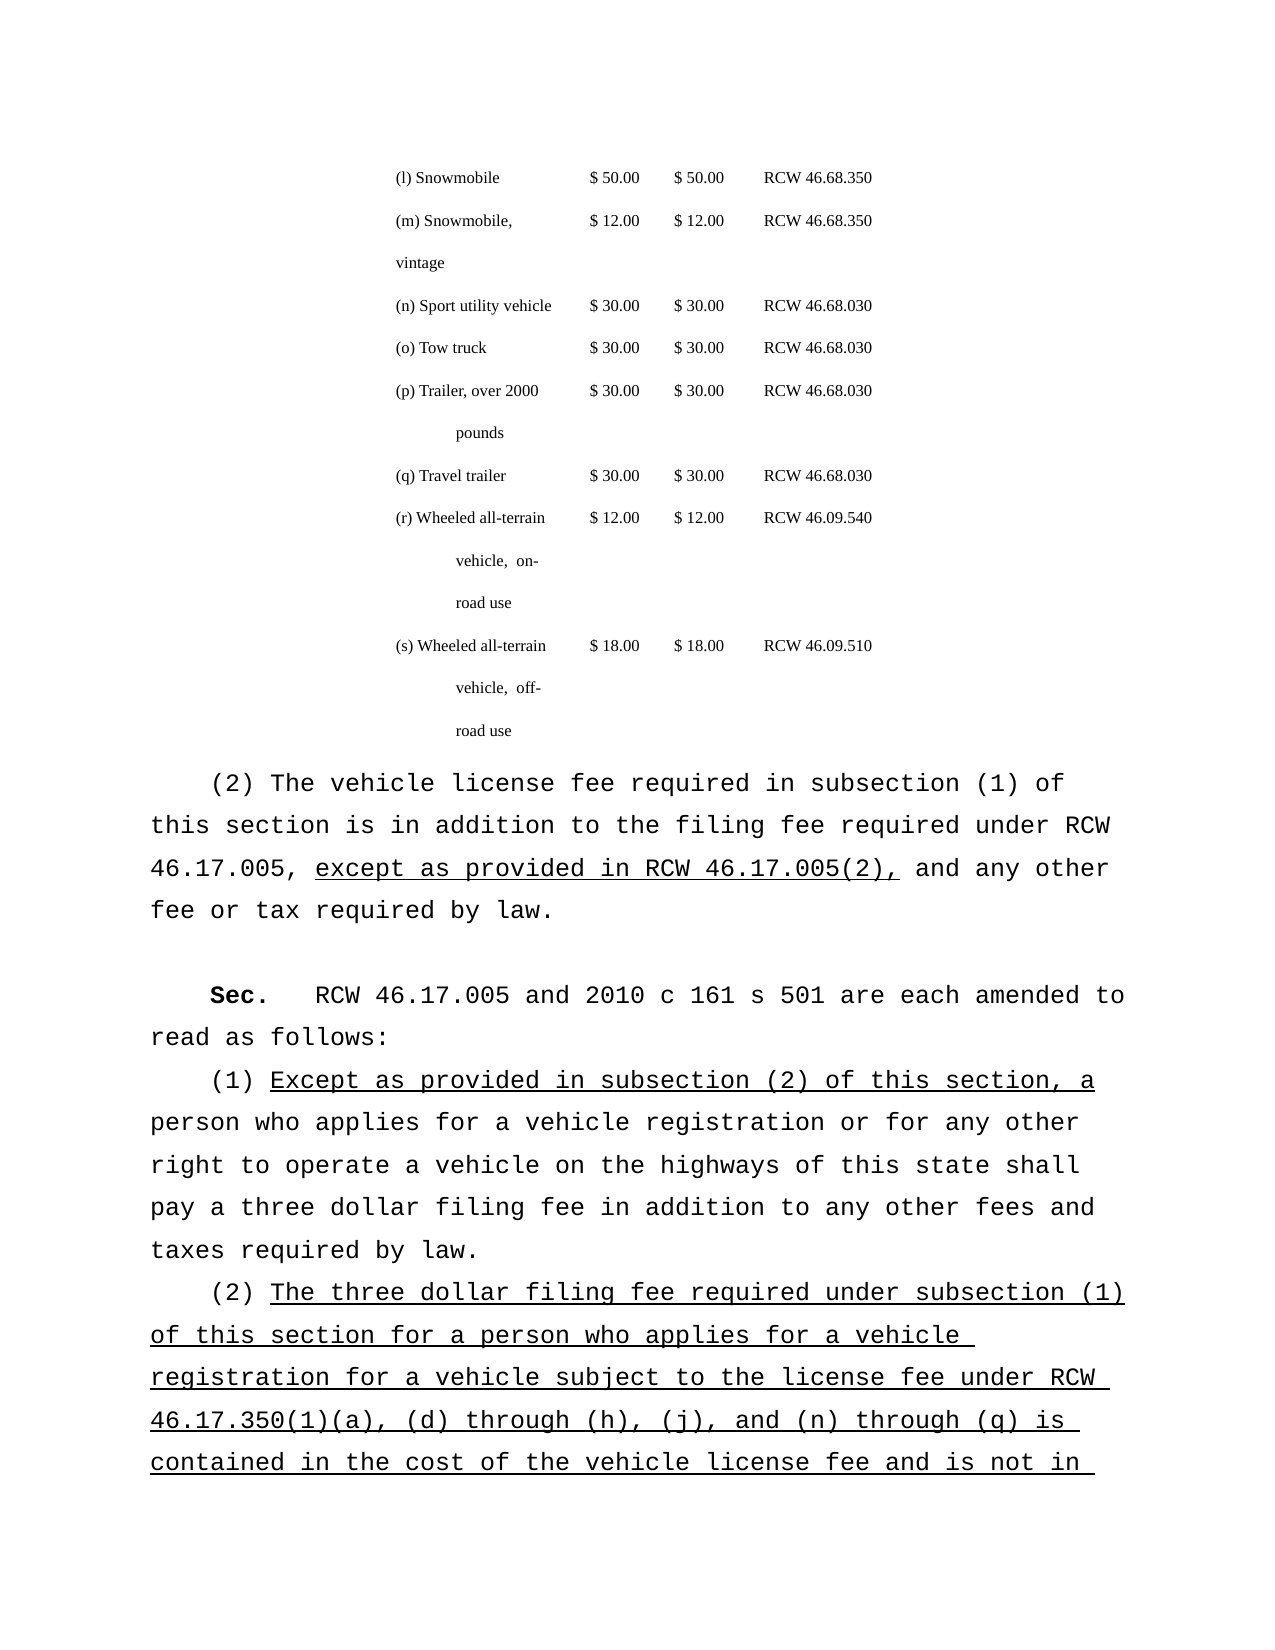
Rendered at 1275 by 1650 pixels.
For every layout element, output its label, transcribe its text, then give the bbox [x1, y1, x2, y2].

table_cell RCW 46.68.030 [745, 448, 891, 490]
table_cell RCW 46.68.350 [745, 193, 891, 277]
text (2) The vehicle license fee required in subsection (1) of this section is in addition to the filing fee required under RCW 46.17.005, except as provided in RCW 46.17.005(2), and any other fee or tax required by law. [150, 757, 1125, 927]
table_cell (s) Wheeled all-terrain vehicle, off-road use [384, 618, 576, 745]
table_cell $ 30.00 [576, 363, 653, 447]
table_cell $ 18.00 [653, 618, 745, 745]
table_cell $ 30.00 [653, 278, 745, 320]
table_cell (r) Wheeled all-terrain vehicle, on-road use [384, 490, 576, 617]
table_cell (q) Travel trailer [384, 448, 576, 490]
table_cell (o) Tow truck [384, 320, 576, 362]
table_cell RCW 46.68.030 [745, 320, 891, 362]
table_cell $ 30.00 [576, 320, 653, 362]
table_cell $ 30.00 [576, 448, 653, 490]
table_cell $ 12.00 [653, 193, 745, 277]
table_cell $ 30.00 [653, 320, 745, 362]
text Sec. RCW 46.17.005 and 2010 c 161 s 501 are each amended to read as follows: [150, 969, 1125, 1054]
table_cell $ 30.00 [653, 363, 745, 447]
table_cell (l) Snowmobile [384, 150, 576, 192]
table_cell RCW 46.09.510 [745, 618, 891, 745]
table_cell $ 30.00 [653, 448, 745, 490]
text (1) Except as provided in subsection (2) of this section, a person who applies for a vehicle registration or for any other right to operate a vehicle on the highways of this state shall pay a three dollar filing fee in addition to any other fees and taxes required by law. [150, 1054, 1125, 1267]
table_cell (n) Sport utility vehicle [384, 278, 576, 320]
table_cell RCW 46.68.030 [745, 278, 891, 320]
table_cell RCW 46.68.350 [745, 150, 891, 192]
table_cell RCW 46.09.540 [745, 490, 891, 617]
table_cell $ 50.00 [653, 150, 745, 192]
table_cell (p) Trailer, over 2000 pounds [384, 363, 576, 447]
table_cell (m) Snowmobile, vintage [384, 193, 576, 277]
table_cell $ 50.00 [576, 150, 653, 192]
table_cell RCW 46.68.030 [745, 363, 891, 447]
table_cell $ 18.00 [576, 618, 653, 745]
table_cell $ 12.00 [653, 490, 745, 617]
table_cell $ 12.00 [576, 193, 653, 277]
table_cell $ 12.00 [576, 490, 653, 617]
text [150, 1267, 1125, 1479]
table_cell $ 30.00 [576, 278, 653, 320]
